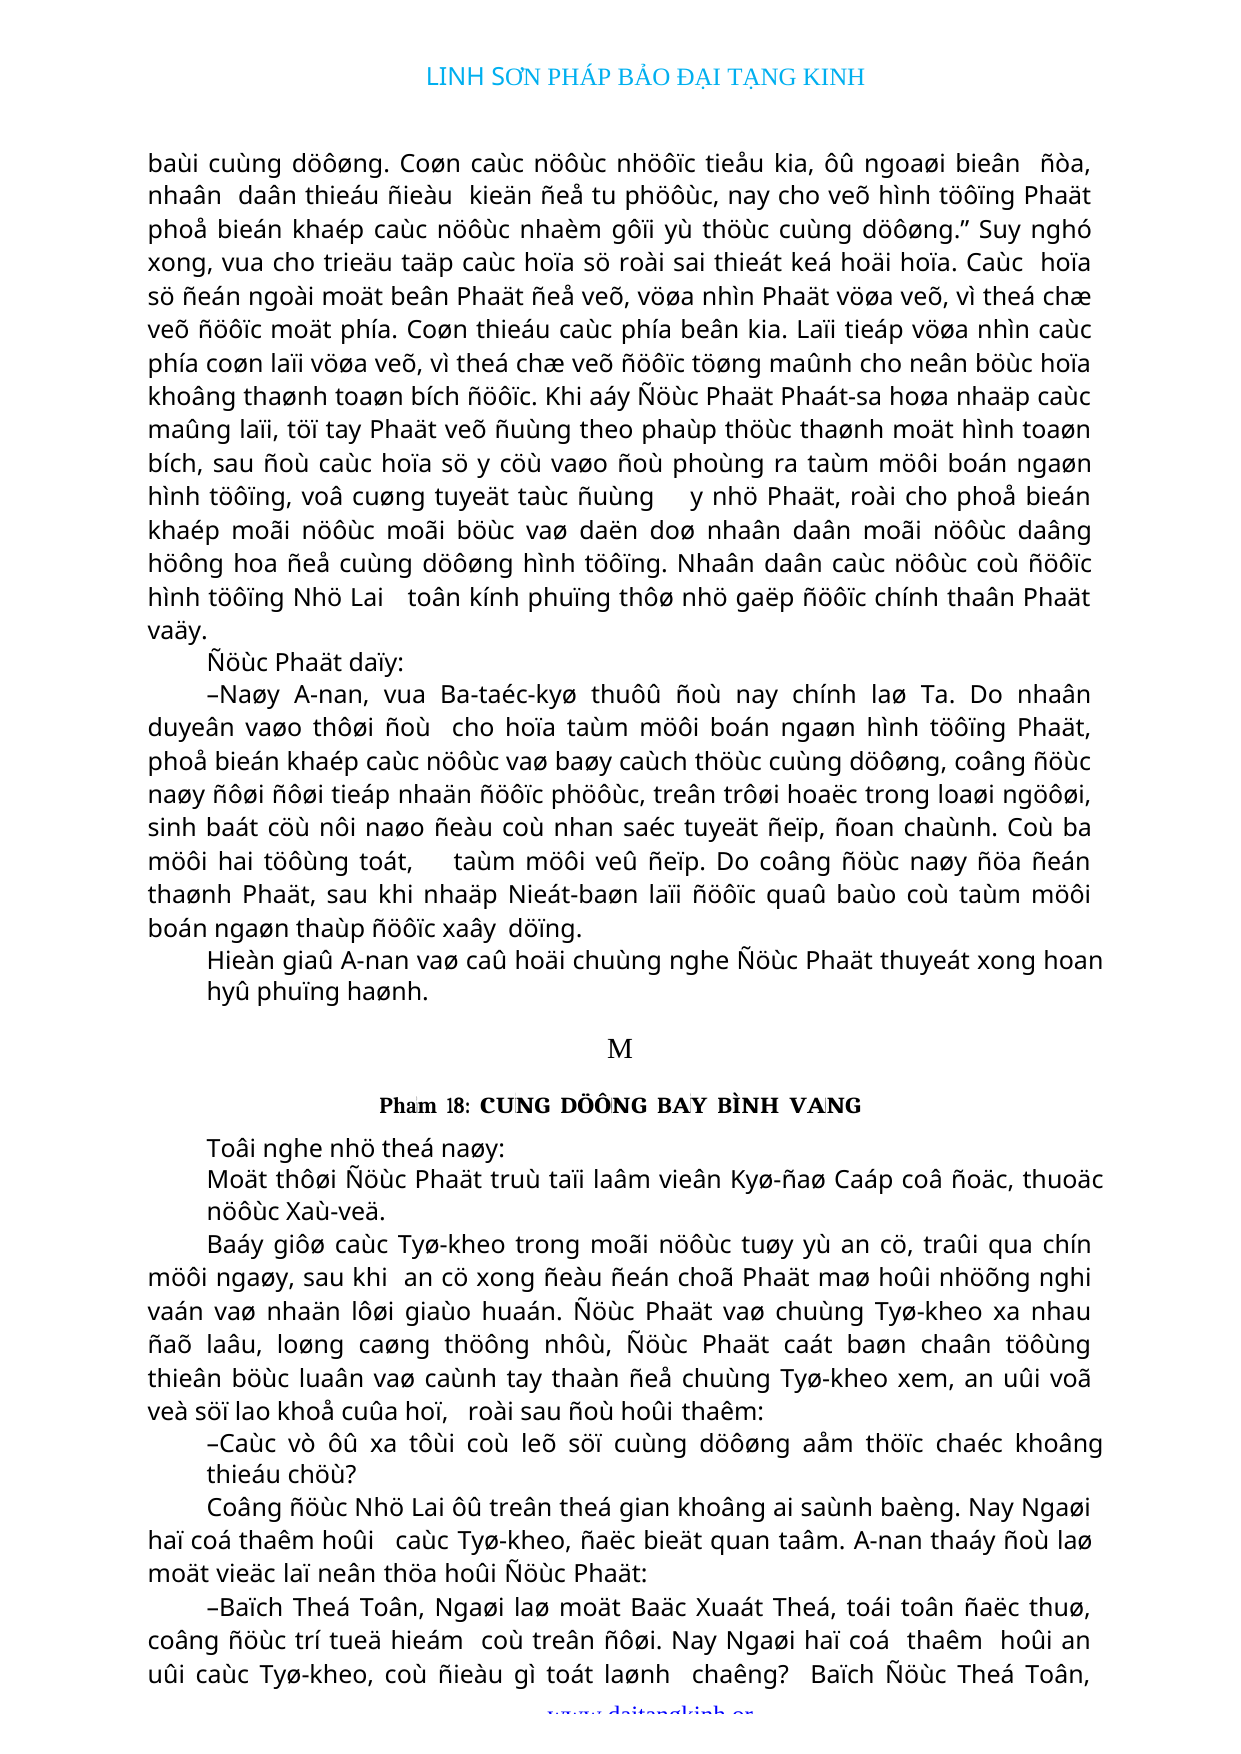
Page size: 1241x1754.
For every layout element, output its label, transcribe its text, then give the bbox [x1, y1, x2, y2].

text Hieàn giaû A-nan vaø caû hoäi chuùng nghe Ñöùc Phaät thuyeát xong hoan hyû phuïng haønh. [206, 944, 1105, 1007]
text Baáy giôø caùc Tyø-kheo trong moãi nöôùc tuøy yù an cö, traûi qua chín möôi ngaøy, sau khi an cö xong ñeàu ñeán choã Phaät maø hoûi nhöõng nghi vaán vaø nhaän lôøi giaùo huaán. Ñöùc Phaät vaø chuùng Tyø-kheo xa nhau ñaõ laâu, loøng caøng thöông nhôù, Ñöùc Phaät caát baøn chaân töôùng thieân böùc luaân vaø caùnh tay thaàn ñeå chuùng Tyø-kheo xem, an uûi voã veà söï lao khoå cuûa hoï, roài sau ñoù hoûi thaêm: [147, 1227, 1093, 1428]
text baùi cuùng döôøng. Coøn caùc nöôùc nhöôïc tieåu kia, ôû ngoaøi bieân ñòa, nhaân daân thieáu ñieàu kieän ñeå tu phöôùc, nay cho veõ hình töôïng Phaät phoå bieán khaép caùc nöôùc nhaèm gôïi yù thöùc cuùng döôøng.” Suy nghó xong, vua cho trieäu taäp caùc hoïa sö roài sai thieát keá hoäi hoïa. Caùc hoïa sö ñeán ngoài moät beân Phaät ñeå veõ, vöøa nhìn Phaät vöøa veõ, vì theá chæ veõ ñöôïc moät phía. Coøn thieáu caùc phía beân kia. Laïi tieáp vöøa nhìn caùc phía coøn laïi vöøa veõ, vì theá chæ veõ ñöôïc töøng maûnh cho neân böùc hoïa khoâng thaønh toaøn bích ñöôïc. Khi aáy Ñöùc Phaät Phaát-sa hoøa nhaäp caùc maûng laïi, töï tay Phaät veõ ñuùng theo phaùp thöùc thaønh moät hình toaøn bích, sau ñoù caùc hoïa sö y cöù vaøo ñoù phoùng ra taùm möôi boán ngaøn hình töôïng, voâ cuøng tuyeät taùc ñuùng y nhö Phaät, roài cho phoå bieán khaép moãi nöôùc moãi böùc vaø daën doø nhaân daân moãi nöôùc daâng höông hoa ñeå cuùng döôøng hình töôïng. Nhaân daân caùc nöôùc coù ñöôïc hình töôïng Nhö Lai toân kính phuïng thôø nhö gaëp ñöôïc chính thaân Phaät vaäy. [147, 145, 1093, 647]
text –Naøy A-nan, vua Ba-taéc-kyø thuôû ñoù nay chính laø Ta. Do nhaân duyeân vaøo thôøi ñoù cho hoïa taùm möôi boán ngaøn hình töôïng Phaät, phoå bieán khaép caùc nöôùc vaø baøy caùch thöùc cuùng döôøng, coâng ñöùc naøy ñôøi ñôøi tieáp nhaän ñöôïc phöôùc, treân trôøi hoaëc trong loaøi ngöôøi, sinh baát cöù nôi naøo ñeàu coù nhan saéc tuyeät ñeïp, ñoan chaùnh. Coù ba möôi hai töôùng toát, taùm möôi veû ñeïp. Do coâng ñöùc naøy ñöa ñeán thaønh Phaät, sau khi nhaäp Nieát-baøn laïi ñöôïc quaû baùo coù taùm möôi boán ngaøn thaùp ñöôïc xaây döïng. [147, 677, 1093, 944]
text –Caùc vò ôû xa tôùi coù leõ söï cuùng döôøng aåm thöïc chaéc khoâng thieáu chöù? [206, 1428, 1105, 1490]
text Ñöùc Phaät daïy: [206, 647, 1105, 677]
text Coâng ñöùc Nhö Lai ôû treân theá gian khoâng ai saùnh baèng. Nay Ngaøi haï coá thaêm hoûi caùc Tyø-kheo, ñaëc bieät quan taâm. A-nan thaáy ñoù laø moät vieäc laï neân thöa hoûi Ñöùc Phaät: [147, 1490, 1092, 1590]
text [147, 1590, 1093, 1690]
text Moät thôøi Ñöùc Phaät truù taïi laâm vieân Kyø-ñaø Caáp coâ ñoäc, thuoäc nöôùc Xaù-veä. [206, 1163, 1105, 1227]
subtitle M [135, 1031, 1104, 1064]
text Toâi nghe nhö theá naøy: [206, 1131, 1105, 1163]
text Phaåm 18: CUÙNG DÖÔØNG BAÛY BÌNH VAØNG [299, 1093, 941, 1119]
